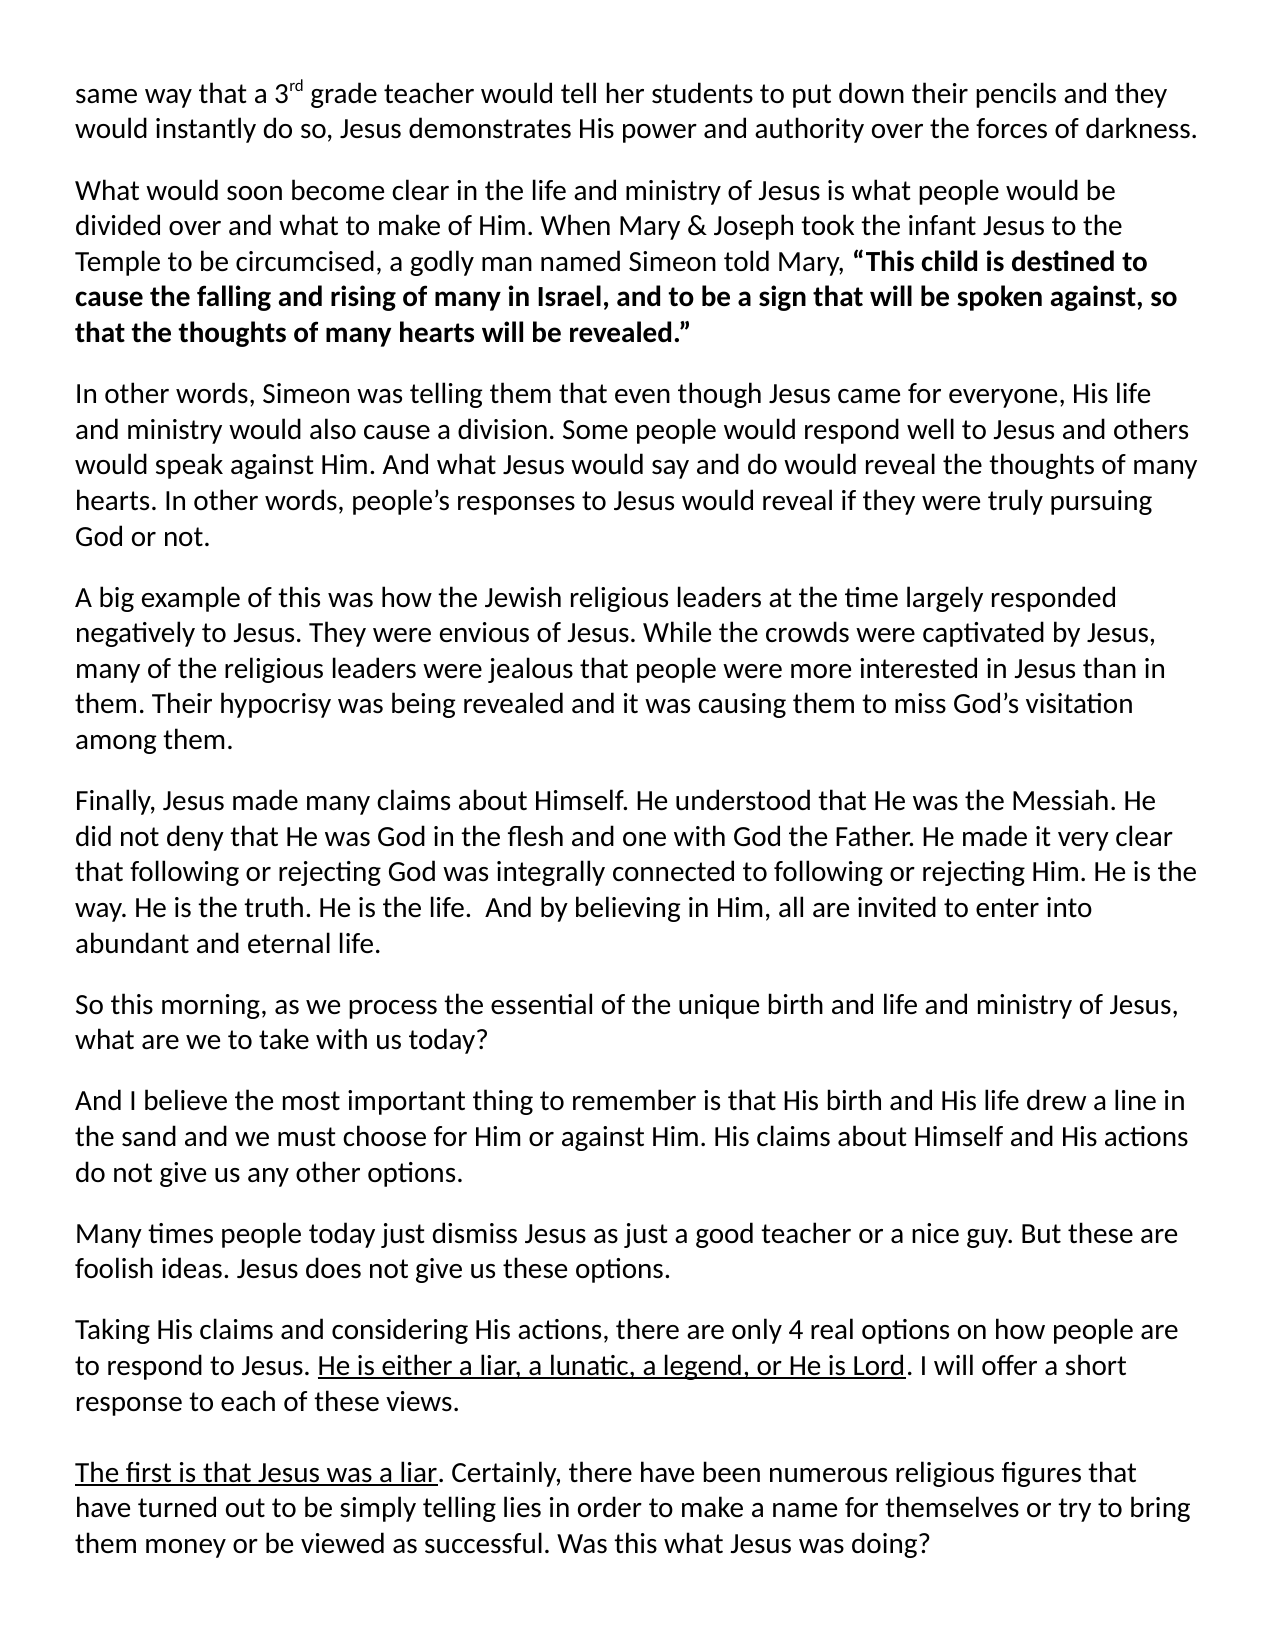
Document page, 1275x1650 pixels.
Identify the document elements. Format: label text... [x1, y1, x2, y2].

text In other words, Simeon was telling them that even though Jesus came for everyone, His life and ministry would also cause a division. Some people would respond well to Jesus and others would speak against Him. And what Jesus would say and do would reveal the thoughts of many hearts. In other words, people’s responses to Jesus would reveal if they were truly pursuing God or not. [75, 375, 1200, 553]
text The first is that Jesus was a liar. Certainly, there have been numerous religious figures that have turned out to be simply telling lies in order to make a name for themselves or try to bring them money or be viewed as successful. Was this what Jesus was doing? [75, 1454, 1200, 1561]
text And I believe the most important thing to remember is that His birth and His life drew a line in the sand and we must choose for Him or against Him. His claims about Himself and His actions do not give us any other options. [75, 1082, 1200, 1189]
text Taking His claims and considering His actions, there are only 4 real options on how people are to respond to Jesus. He is either a liar, a lunatic, a legend, or He is Lord. I will offer a short response to each of these views. [75, 1311, 1200, 1418]
text Many times people today just dismiss Jesus as just a good teacher or a nice guy. But these are foolish ideas. Jesus does not give us these options. [75, 1215, 1200, 1286]
text Finally, Jesus made many claims about Himself. He understood that He was the Messiah. He did not deny that He was God in the flesh and one with God the Father. He made it very clear that following or rejecting God was integrally connected to following or rejecting Him. He is the way. He is the truth. He is the life. And by believing in Him, all are invited to enter into abundant and eternal life. [75, 782, 1200, 960]
text So this morning, as we process the essential of the unique birth and life and ministry of Jesus, what are we to take with us today? [75, 986, 1200, 1057]
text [75, 75, 1200, 146]
text What would soon become clear in the life and ministry of Jesus is what people would be divided over and what to make of Him. When Mary & Joseph took the infant Jesus to the Temple to be circumcised, a godly man named Simeon told Mary, “This child is destined to cause the falling and rising of many in Israel, and to be a sign that will be spoken against, so that the thoughts of many hearts will be revealed.” [75, 172, 1200, 350]
text A big example of this was how the Jewish religious leaders at the time largely responded negatively to Jesus. They were envious of Jesus. While the crowds were captivated by Jesus, many of the religious leaders were jealous that people were more interested in Jesus than in them. Their hypocrisy was being revealed and it was causing them to miss God’s visitation among them. [75, 579, 1200, 757]
